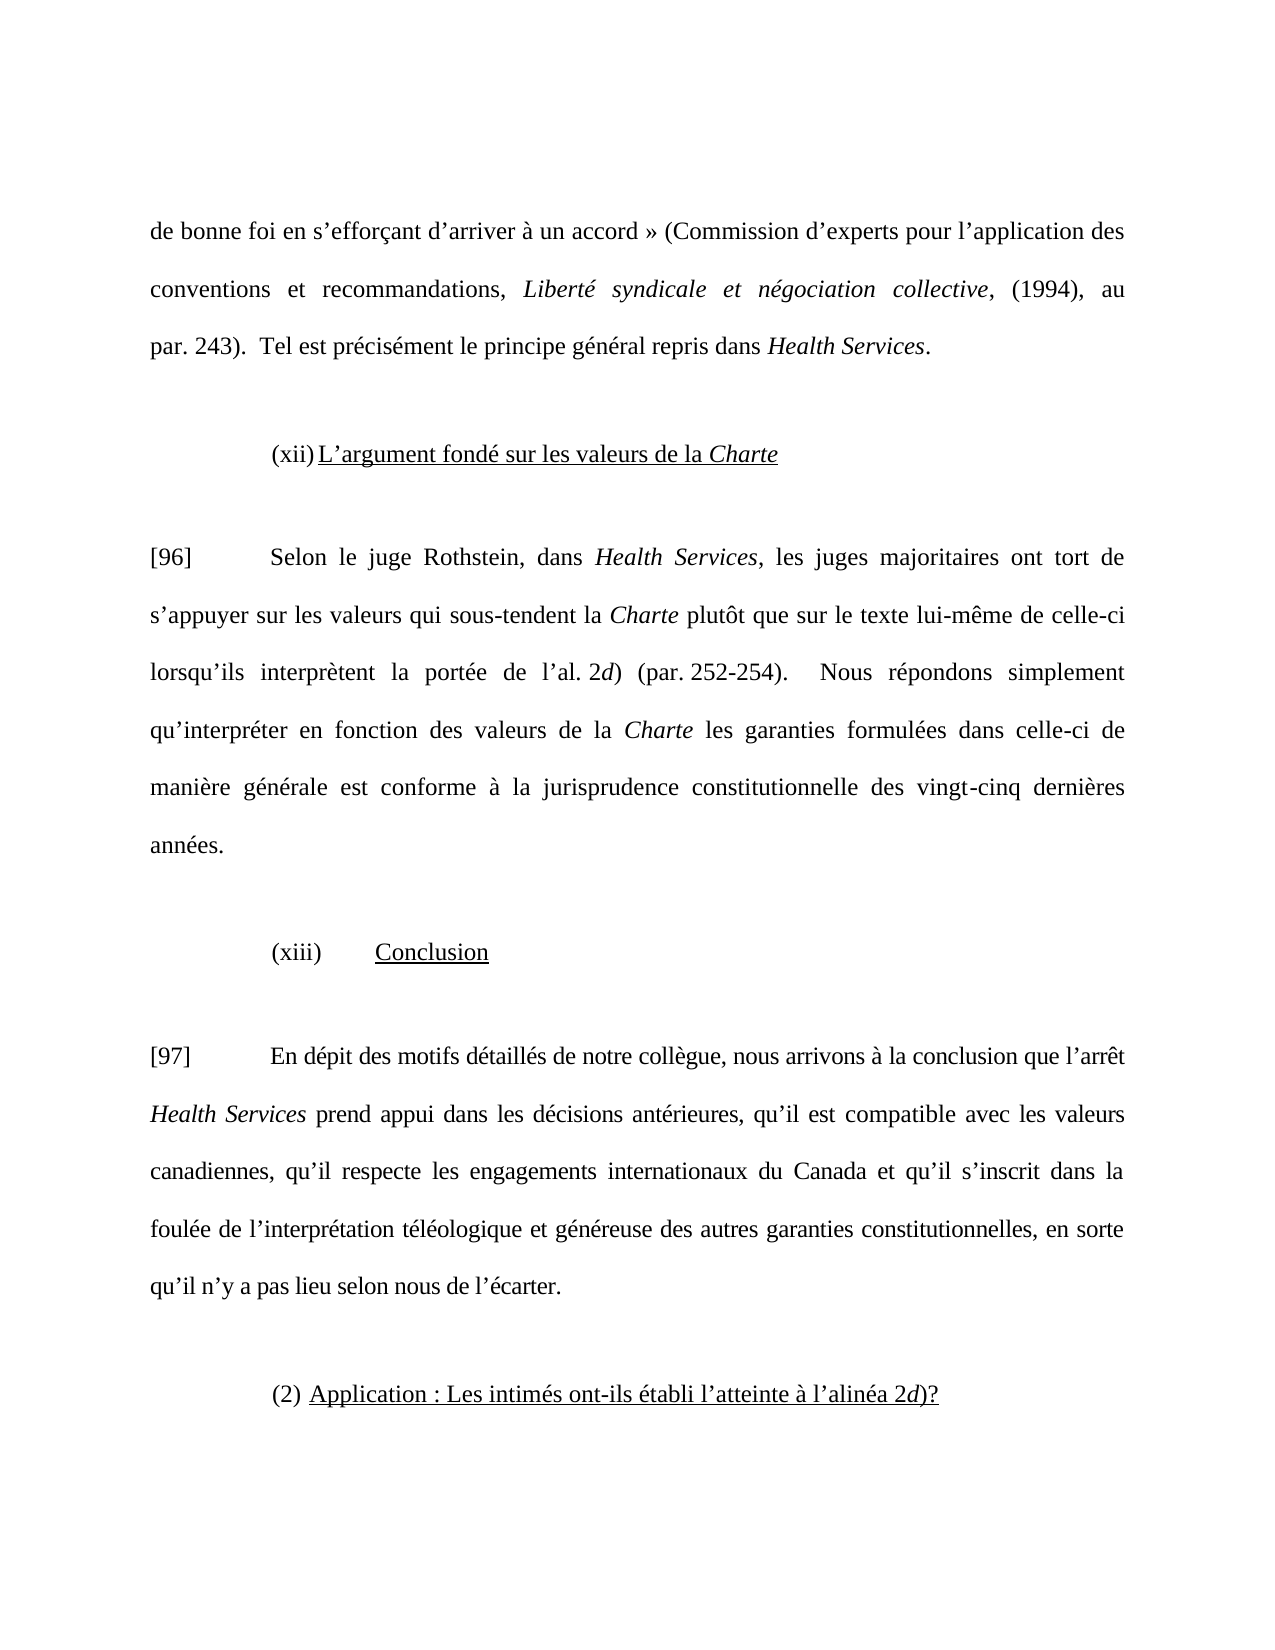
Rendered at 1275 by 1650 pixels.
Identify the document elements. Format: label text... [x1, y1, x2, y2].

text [150, 216, 1125, 360]
text En dépit des motifs détaillés de notre collègue, nous arrivons à la conclusion que l’arrêt Health Services prend appui dans les décisions antérieures, qu’il est compatible avec les valeurs canadiennes, qu’il respecte les engagements internationaux du Canada et qu’il s’inscrit dans la foulée de l’interprétation téléologique et généreuse des autres garanties constitutionnelles, en sorte qu’il n’y a pas lieu selon nous de l’écarter. [150, 1041, 1125, 1300]
subtitle (xiii) Conclusion [271, 937, 1125, 966]
text Selon le juge Rothstein, dans Health Services, les juges majoritaires ont tort de s’appuyer sur les valeurs qui sous-tendent la Charte plutôt que sur le texte lui-même de celle-ci lorsqu’ils interprètent la portée de l’al. 2d) (par. 252-254). Nous répondons simplement qu’interpréter en fonction des valeurs de la Charte les garanties formulées dans celle-ci de manière générale est conforme à la jurisprudence constitutionnelle des vingt-cinq dernières années. [150, 542, 1125, 859]
subtitle (xii) L’argument fondé sur les valeurs de la Charte [271, 439, 1125, 467]
subtitle (2) Application : Les intimés ont-ils établi l’atteinte à l’alinéa 2d)? [150, 1379, 1125, 1407]
